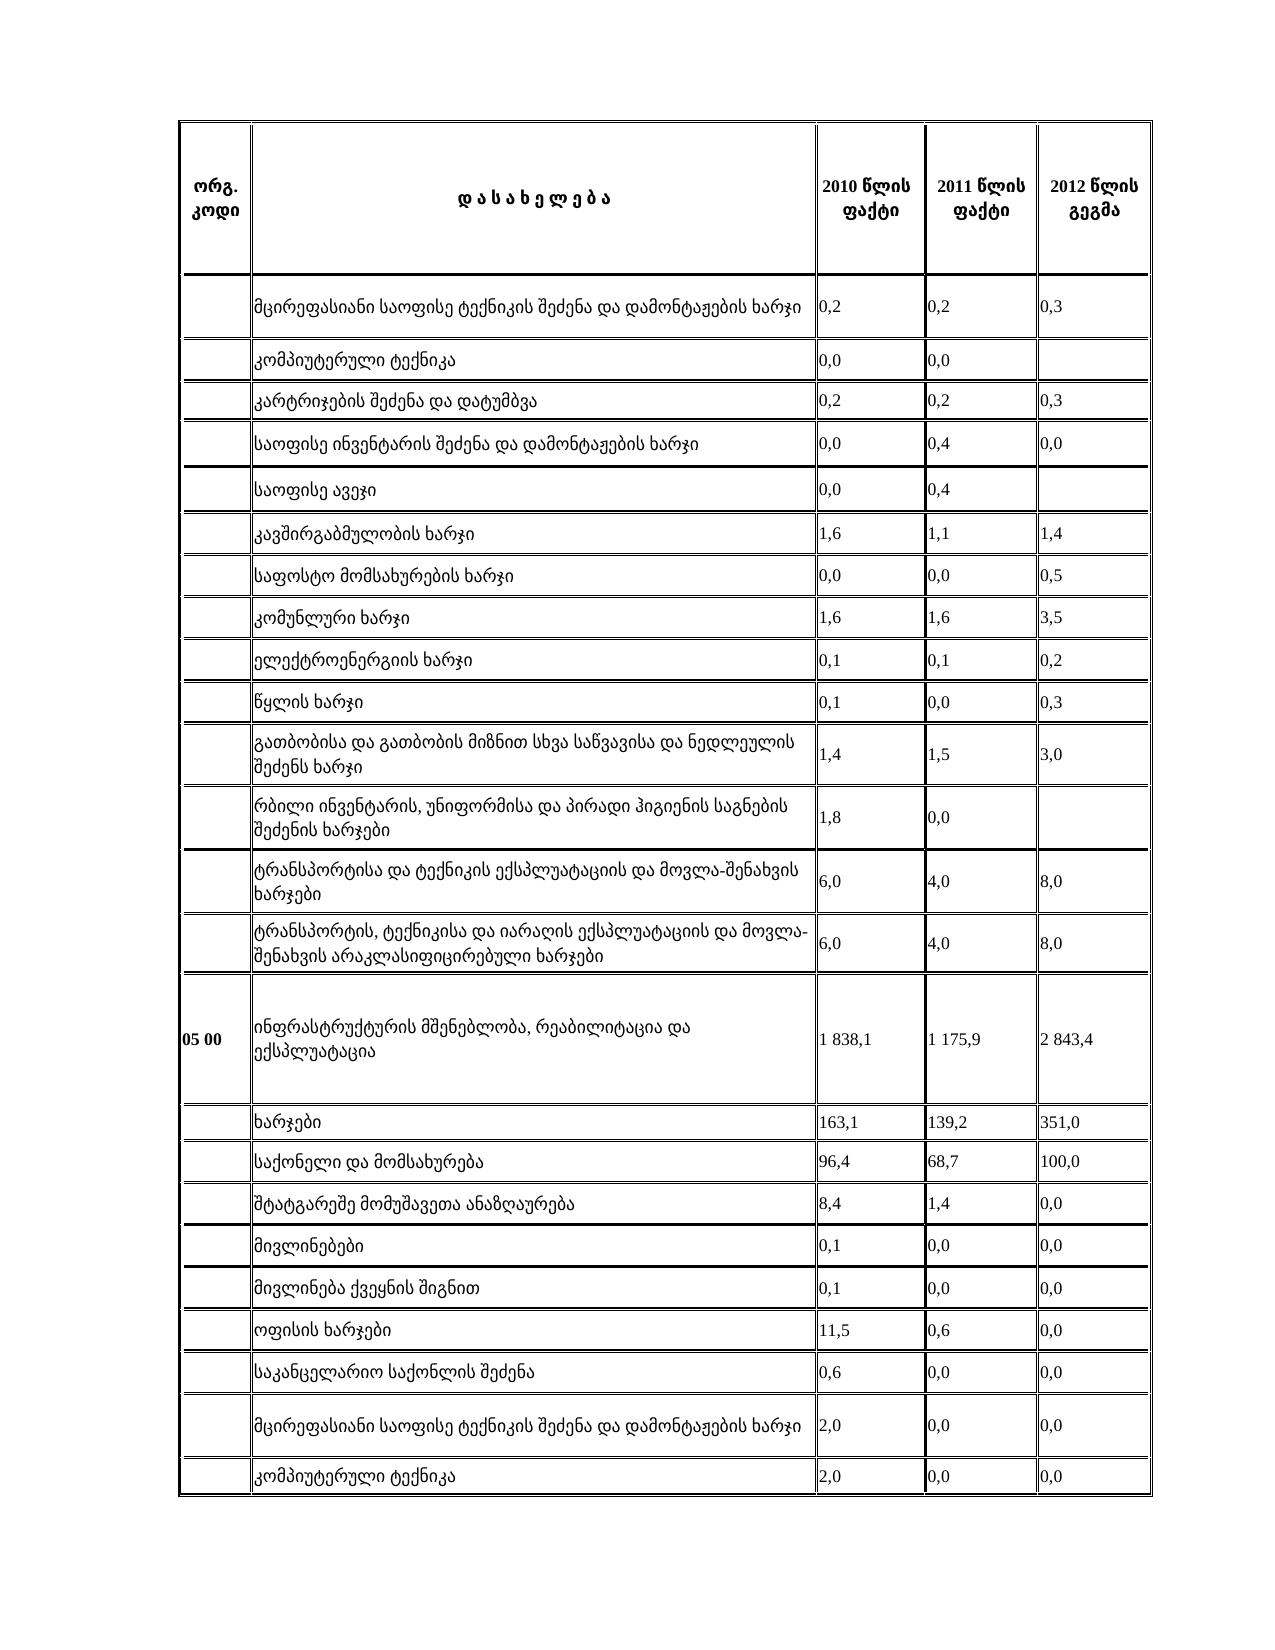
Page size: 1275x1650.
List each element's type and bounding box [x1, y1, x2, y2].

table_header [176, 118, 1185, 1498]
